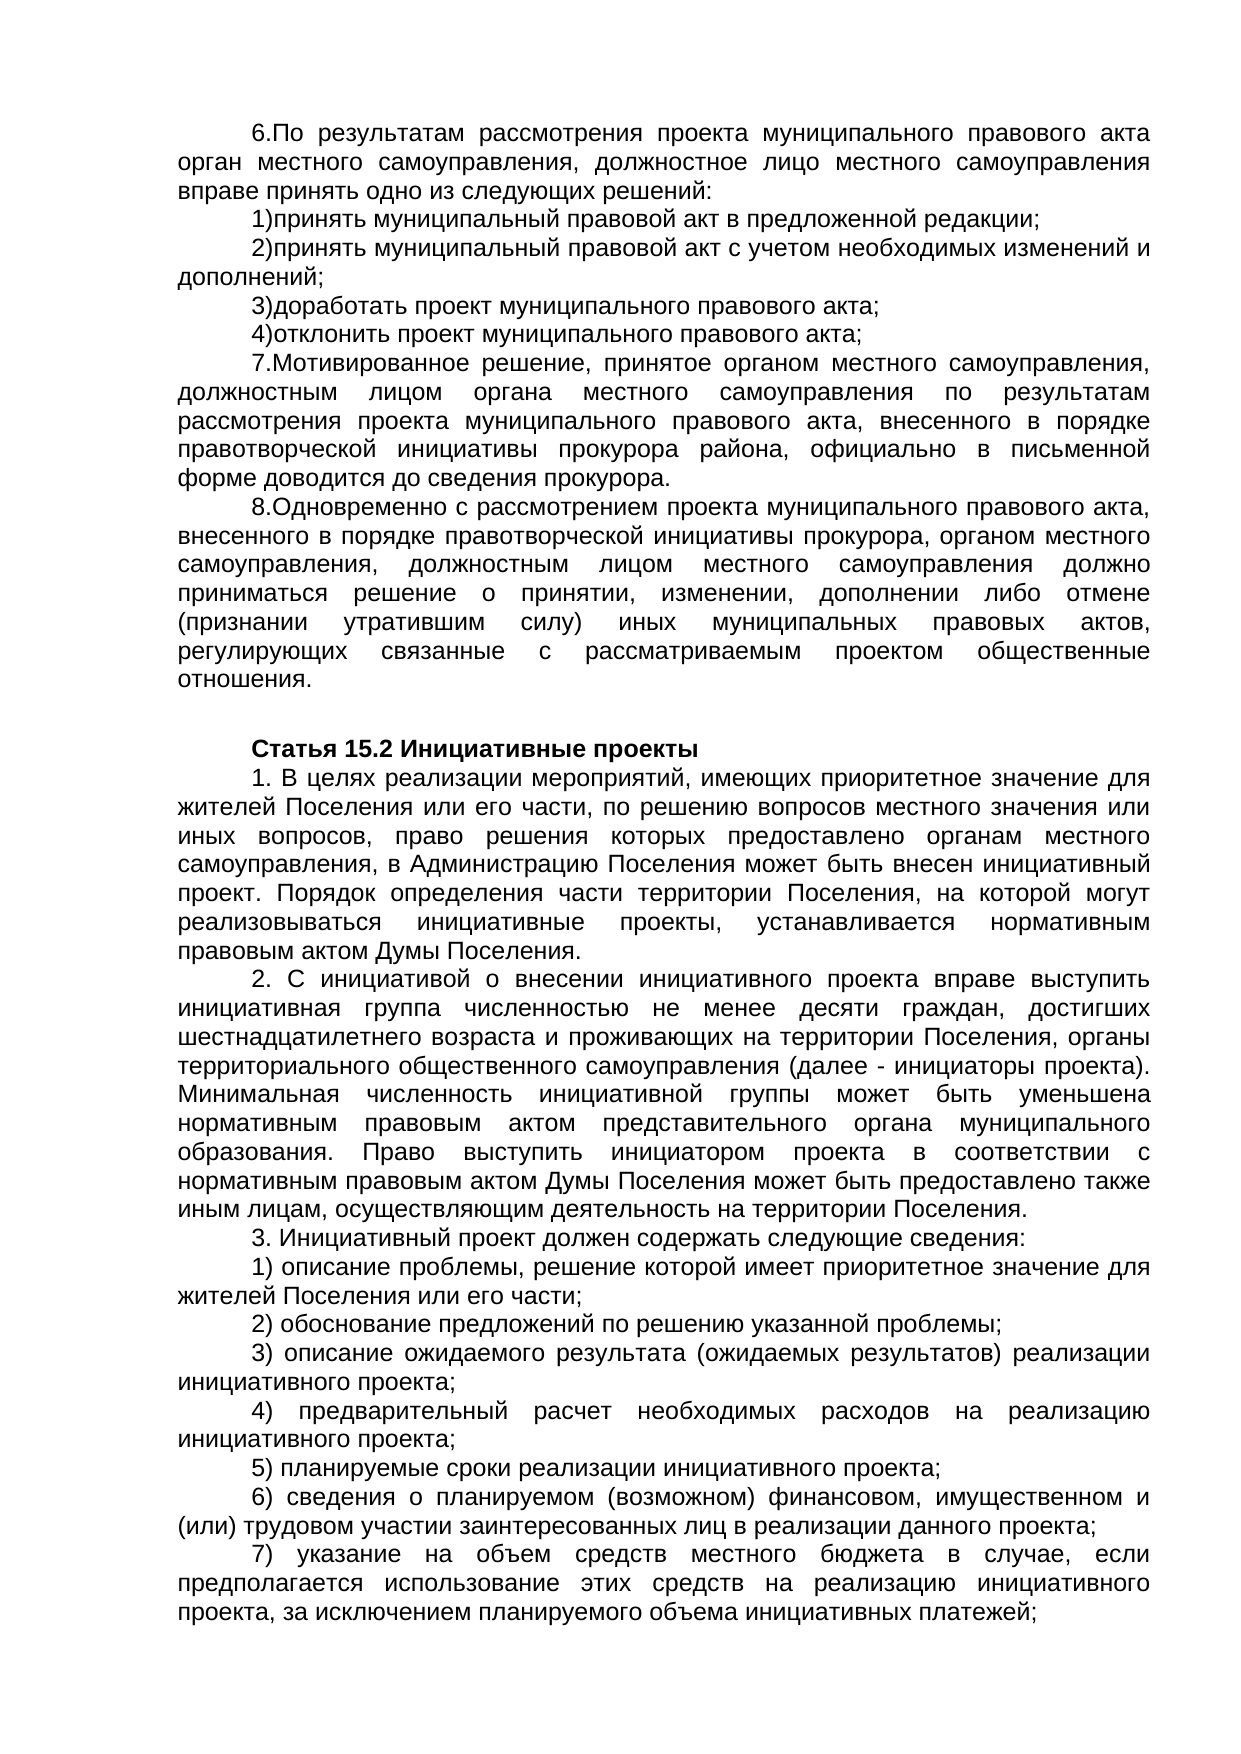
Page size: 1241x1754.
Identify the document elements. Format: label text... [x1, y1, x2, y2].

text 2. С инициативой о внесении инициативного проекта вправе выступить инициативная группа численностью не менее десяти граждан, достигших шестнадцатилетнего возраста и проживающих на территории Поселения, органы территориального общественного самоуправления (далее - инициаторы проекта). Минимальная численность инициативной группы может быть уменьшена нормативным правовым актом представительного органа муниципального образования. Право выступить инициатором проекта в соответствии с нормативным правовым актом Думы Поселения может быть предоставлено также иным лицам, осуществляющим деятельность на территории Поселения. [177, 964, 1152, 1223]
text 3) описание ожидаемого результата (ожидаемых результатов) реализации инициативного проекта; [177, 1338, 1152, 1396]
text 3. Инициативный проект должен содержать следующие сведения: [177, 1223, 1152, 1252]
text 8.Одновременно с рассмотрением проекта муниципального правового акта, внесенного в порядке правотворческой инициативы прокурора, органом местного самоуправления, должностным лицом местного самоуправления должно приниматься решение о принятии, изменении, дополнении либо отмене (признании утратившим силу) иных муниципальных правовых актов, регулирующих связанные с рассматриваемым проектом общественные отношения. [177, 492, 1152, 693]
text 5) планируемые сроки реализации инициативного проекта; [177, 1453, 1152, 1482]
text 1) описание проблемы, решение которой имеет приоритетное значение для жителей Поселения или его части; [177, 1252, 1152, 1309]
text 7.Мотивированное решение, принятое органом местного самоуправления, должностным лицом органа местного самоуправления по результатам рассмотрения проекта муниципального правового акта, внесенного в порядке правотворческой инициативы прокурора района, официально в письменной форме доводится до сведения прокурора. [177, 348, 1152, 492]
text 1)принять муниципальный правовой акт в предложенной редакции; [177, 204, 1152, 233]
text Статья 15.2 Инициативные проекты [177, 734, 1152, 763]
text 2) обоснование предложений по решению указанной проблемы; [177, 1309, 1152, 1338]
text 7) указание на объем средств местного бюджета в случае, если предполагается использование этих средств на реализацию инициативного проекта, за исключением планируемого объема инициативных платежей; [177, 1539, 1152, 1626]
text 6.По результатам рассмотрения проекта муниципального правового акта орган местного самоуправления, должностное лицо местного самоуправления вправе принять одно из следующих решений: [177, 118, 1152, 204]
text 6) сведения о планируемом (возможном) финансовом, имущественном и (или) трудовом участии заинтересованных лиц в реализации данного проекта; [177, 1482, 1152, 1539]
text 4) предварительный расчет необходимых расходов на реализацию инициативного проекта; [177, 1396, 1152, 1453]
text 2)принять муниципальный правовой акт с учетом необходимых изменений и дополнений; [177, 233, 1152, 291]
text 3)доработать проект муниципального правового акта; [177, 291, 1152, 319]
text 1. В целях реализации мероприятий, имеющих приоритетное значение для жителей Поселения или его части, по решению вопросов местного значения или иных вопросов, право решения которых предоставлено органам местного самоуправления, в Администрацию Поселения может быть внесен инициативный проект. Порядок определения части территории Поселения, на которой могут реализовываться инициативные проекты, устанавливается нормативным правовым актом Думы Поселения. [177, 763, 1152, 964]
text 4)отклонить проект муниципального правового акта; [177, 319, 1152, 348]
